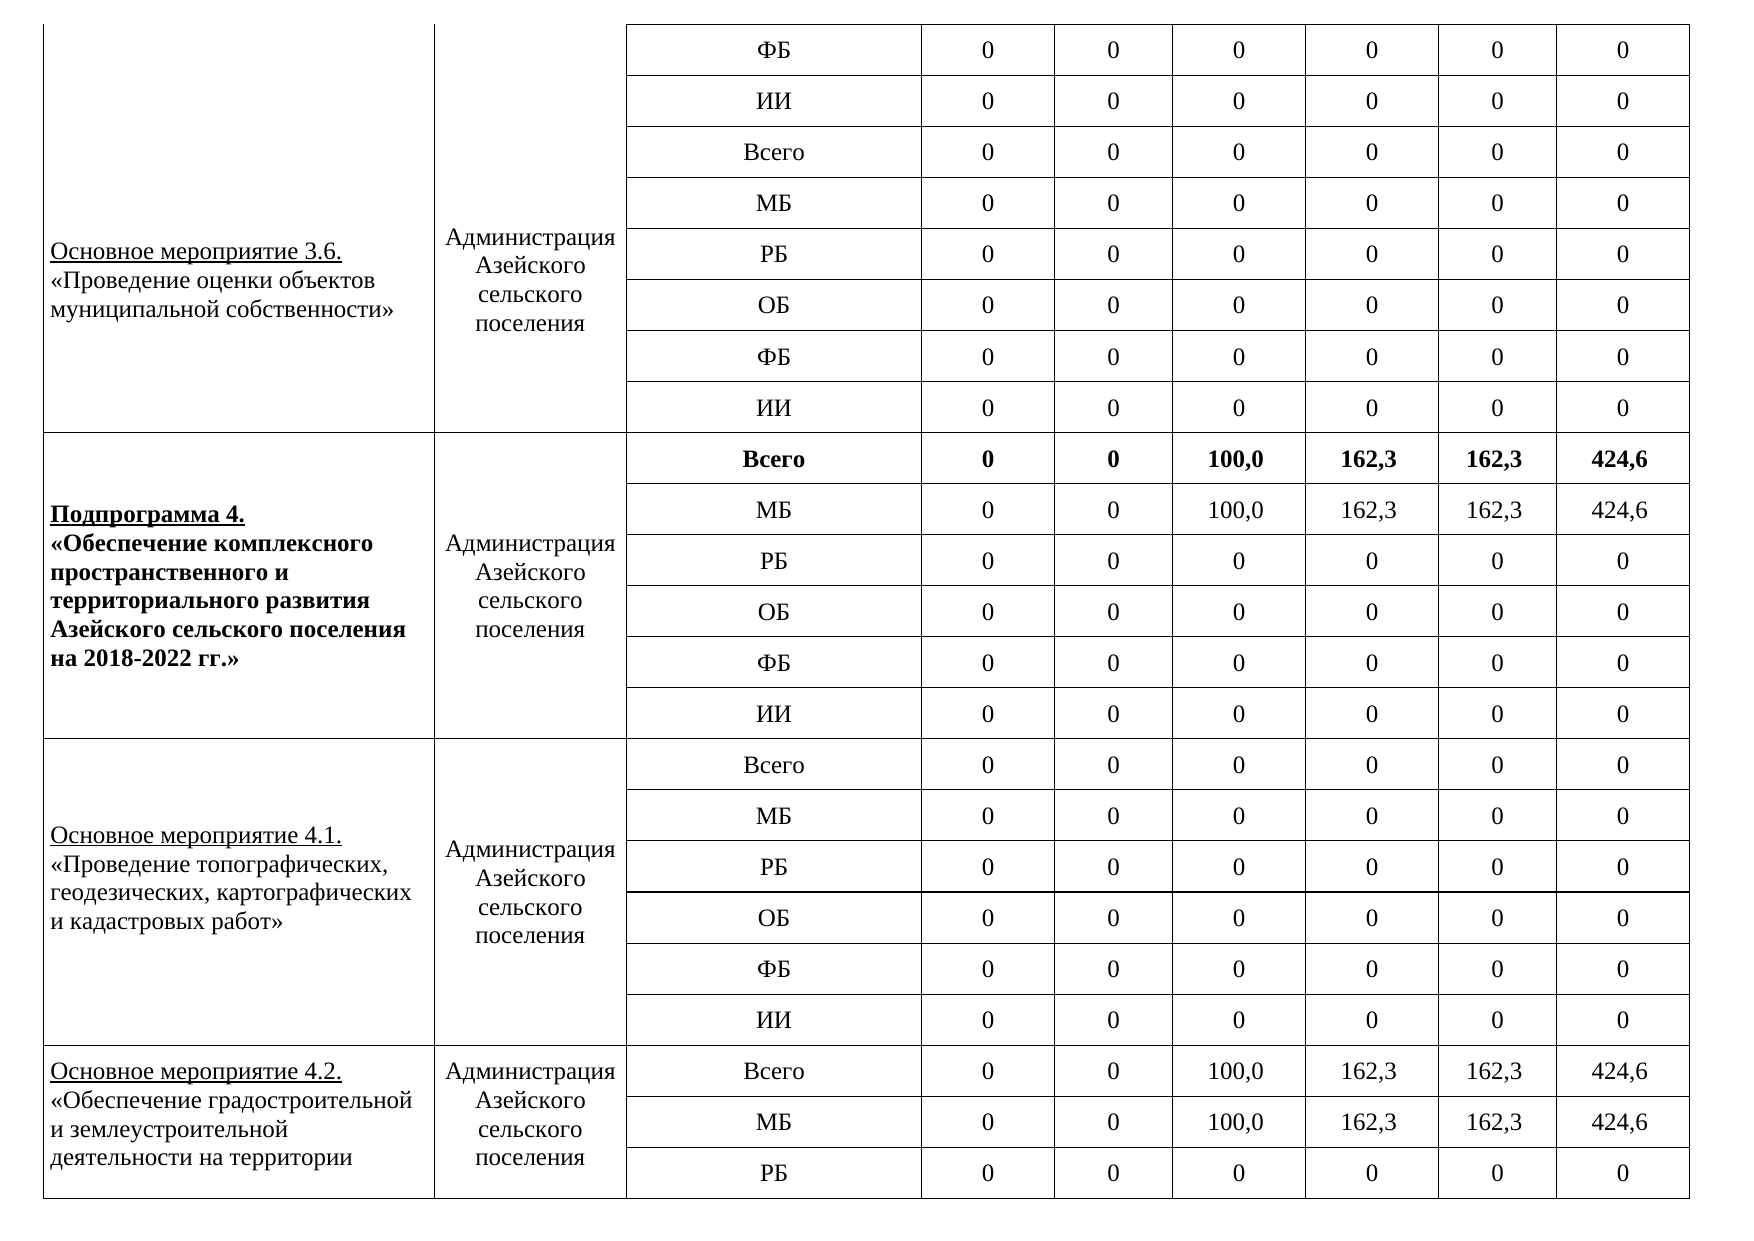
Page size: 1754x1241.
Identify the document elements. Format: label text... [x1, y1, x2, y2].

table_cell 0 [1055, 995, 1172, 1044]
table_cell 0 [1055, 944, 1172, 993]
table_cell 0 [1557, 1148, 1689, 1198]
table_cell 0 [1306, 995, 1438, 1044]
table_cell 0 [1557, 229, 1689, 279]
table_cell 0 [1557, 178, 1689, 228]
table_cell ФБ [627, 331, 921, 381]
table_cell 0 [1055, 893, 1172, 942]
table_cell РБ [627, 841, 921, 891]
table_cell 0 [1173, 790, 1305, 840]
table_cell 100,0 [1173, 1046, 1305, 1096]
table_cell 100,0 [1173, 484, 1305, 534]
table_cell 0 [1439, 178, 1556, 228]
table_cell 0 [1439, 229, 1556, 279]
table_cell 0 [1055, 484, 1172, 534]
table_cell 0 [1055, 280, 1172, 330]
table_cell Всего [627, 1046, 921, 1096]
table_cell 0 [1055, 535, 1172, 585]
table_cell ФБ [627, 637, 921, 687]
table_cell 0 [1173, 586, 1305, 636]
table_cell 0 [922, 535, 1054, 585]
table_cell ИИ [627, 76, 921, 126]
table_cell 0 [1306, 229, 1438, 279]
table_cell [435, 1046, 626, 1198]
table_cell 0 [1306, 739, 1438, 789]
table_cell 424,6 [1557, 1046, 1689, 1096]
table_cell 0 [1306, 25, 1438, 75]
table_cell МБ [627, 790, 921, 840]
table_cell 0 [1439, 944, 1556, 993]
table_cell 0 [922, 433, 1054, 483]
table_cell 0 [1055, 433, 1172, 483]
table_cell 0 [1439, 25, 1556, 75]
table_cell 0 [1055, 790, 1172, 840]
table_cell 0 [1439, 739, 1556, 789]
table_cell 0 [1306, 127, 1438, 177]
table_cell 0 [1557, 535, 1689, 585]
table_cell Всего [627, 739, 921, 789]
table_cell ФБ [627, 25, 921, 75]
table_cell 0 [1439, 637, 1556, 687]
table_cell 0 [922, 280, 1054, 330]
table_cell 0 [1055, 1046, 1172, 1096]
table_cell 0 [1306, 178, 1438, 228]
table_cell 0 [1439, 1148, 1556, 1198]
table_cell 0 [922, 484, 1054, 534]
table_cell 0 [1173, 76, 1305, 126]
table_cell 0 [922, 995, 1054, 1044]
table_cell ИИ [627, 995, 921, 1044]
table_cell 0 [1055, 382, 1172, 432]
table_cell 0 [1173, 637, 1305, 687]
table_cell 424,6 [1557, 1097, 1689, 1147]
table_cell 0 [1557, 739, 1689, 789]
table_cell 0 [1439, 841, 1556, 891]
table_cell 0 [1173, 1148, 1305, 1198]
table_cell 0 [922, 739, 1054, 789]
table_cell Основное мероприятие 4.1. «Проведение топографических, геодезических, картографических и кадастровых работ» [44, 739, 434, 1044]
table_cell 162,3 [1439, 484, 1556, 534]
table_cell Всего [627, 127, 921, 177]
table_cell 0 [1306, 637, 1438, 687]
table_cell ОБ [627, 280, 921, 330]
table_cell 0 [922, 76, 1054, 126]
table_cell 0 [922, 841, 1054, 891]
table_cell 0 [1557, 790, 1689, 840]
table_cell ОБ [627, 586, 921, 636]
table_cell 0 [1173, 739, 1305, 789]
table_cell 100,0 [1173, 433, 1305, 483]
table_cell Администрация Азейского сельского поселения [435, 433, 626, 738]
table_cell 162,3 [1306, 1097, 1438, 1147]
table_cell 162,3 [1306, 484, 1438, 534]
table_cell 0 [1306, 76, 1438, 126]
table_cell ОБ [627, 893, 921, 942]
table_cell 0 [1173, 944, 1305, 993]
table_cell 0 [1557, 841, 1689, 891]
table_cell 0 [1557, 76, 1689, 126]
table_cell 0 [1055, 739, 1172, 789]
table_cell 0 [1055, 76, 1172, 126]
table_cell 0 [1557, 280, 1689, 330]
table_cell 0 [1173, 688, 1305, 738]
table_cell 0 [922, 893, 1054, 942]
table_cell 0 [1173, 841, 1305, 891]
table_cell Основное мероприятие 4.2. «Обеспечение градостроительной и землеустроительной деятельности на территории сельского поселения» [44, 1046, 434, 1198]
table_cell 100,0 [1173, 1097, 1305, 1147]
table_cell 0 [922, 790, 1054, 840]
table_cell МБ [627, 178, 921, 228]
table_cell 0 [1557, 382, 1689, 432]
table_cell 0 [1557, 893, 1689, 942]
table_cell 0 [922, 178, 1054, 228]
table_cell 0 [1306, 841, 1438, 891]
table_cell 0 [1439, 995, 1556, 1044]
table_cell РБ [627, 229, 921, 279]
table_cell 0 [1173, 995, 1305, 1044]
table_cell ИИ [627, 382, 921, 432]
table_cell МБ [627, 484, 921, 534]
table_cell 0 [1306, 893, 1438, 942]
table_cell 162,3 [1439, 1046, 1556, 1096]
table_cell 0 [922, 1046, 1054, 1096]
table_cell 0 [1173, 127, 1305, 177]
table_cell Администрация Азейского сельского поселения [435, 739, 626, 1044]
table_cell Всего [627, 433, 921, 483]
table_cell 0 [1306, 382, 1438, 432]
table_cell 0 [922, 331, 1054, 381]
table_cell 0 [1055, 688, 1172, 738]
table_cell МБ [627, 1097, 921, 1147]
table_cell 0 [922, 637, 1054, 687]
table_cell 0 [1306, 586, 1438, 636]
table_cell 0 [922, 944, 1054, 993]
table_cell РБ [627, 1148, 921, 1198]
table_cell ФБ [627, 944, 921, 993]
table_cell 0 [1439, 127, 1556, 177]
table_cell 0 [1055, 178, 1172, 228]
table_cell 0 [1055, 1097, 1172, 1147]
table_cell ИИ [627, 688, 921, 738]
table_cell 162,3 [1306, 1046, 1438, 1096]
table_cell 0 [1306, 280, 1438, 330]
table_cell РБ [627, 535, 921, 585]
table_cell 0 [1557, 637, 1689, 687]
table_cell 0 [1055, 841, 1172, 891]
table_cell 0 [922, 688, 1054, 738]
table_cell 0 [1439, 586, 1556, 636]
table_cell 0 [922, 25, 1054, 75]
table_cell 0 [1055, 1148, 1172, 1198]
table_cell 0 [922, 127, 1054, 177]
table_cell 0 [1557, 944, 1689, 993]
table_cell 0 [1306, 331, 1438, 381]
table_cell 0 [1557, 25, 1689, 75]
table_cell 0 [1173, 229, 1305, 279]
table_cell 0 [1306, 535, 1438, 585]
table_cell 0 [1557, 331, 1689, 381]
table_cell 424,6 [1557, 484, 1689, 534]
table_cell 0 [1557, 127, 1689, 177]
table_cell 0 [1173, 331, 1305, 381]
table_cell 0 [1439, 535, 1556, 585]
table_cell 0 [1306, 790, 1438, 840]
table_cell 0 [922, 1097, 1054, 1147]
table_cell 0 [1055, 127, 1172, 177]
table_cell 424,6 [1557, 433, 1689, 483]
table_cell Основное мероприятие 3.6. «Проведение оценки объектов муниципальной собственности» [44, 126, 434, 432]
table_cell 0 [922, 382, 1054, 432]
table_cell 0 [1439, 280, 1556, 330]
table_cell 0 [1173, 280, 1305, 330]
table_cell 0 [1557, 586, 1689, 636]
table_cell Подпрограмма 4. «Обеспечение комплексного пространственного и территориального развития Азейского сельского поселения на 2018-2022 гг.» [44, 433, 434, 738]
table_cell 0 [922, 1148, 1054, 1198]
table_cell 0 [1439, 331, 1556, 381]
table_cell 0 [922, 229, 1054, 279]
table_cell 0 [1306, 1148, 1438, 1198]
table_cell 162,3 [1439, 1097, 1556, 1147]
table_cell 0 [1306, 944, 1438, 993]
table_cell 0 [1439, 76, 1556, 126]
table_cell 0 [922, 586, 1054, 636]
table_cell 0 [1055, 229, 1172, 279]
table_cell 0 [1557, 995, 1689, 1044]
table_cell 0 [1055, 331, 1172, 381]
table_cell 0 [1173, 535, 1305, 585]
table_cell 162,3 [1306, 433, 1438, 483]
table_cell 0 [1306, 688, 1438, 738]
table_cell 162,3 [1439, 433, 1556, 483]
table_cell 0 [1055, 586, 1172, 636]
table_cell 0 [1439, 688, 1556, 738]
table_cell 0 [1557, 688, 1689, 738]
table_cell 0 [1439, 893, 1556, 942]
table_cell 0 [1173, 893, 1305, 942]
table_cell 0 [1173, 178, 1305, 228]
table_cell 0 [1173, 382, 1305, 432]
table_cell 0 [1439, 790, 1556, 840]
table_cell 0 [1173, 25, 1305, 75]
table_cell 0 [1439, 382, 1556, 432]
table_cell 0 [1055, 25, 1172, 75]
table_cell 0 [1055, 637, 1172, 687]
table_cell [435, 126, 626, 432]
